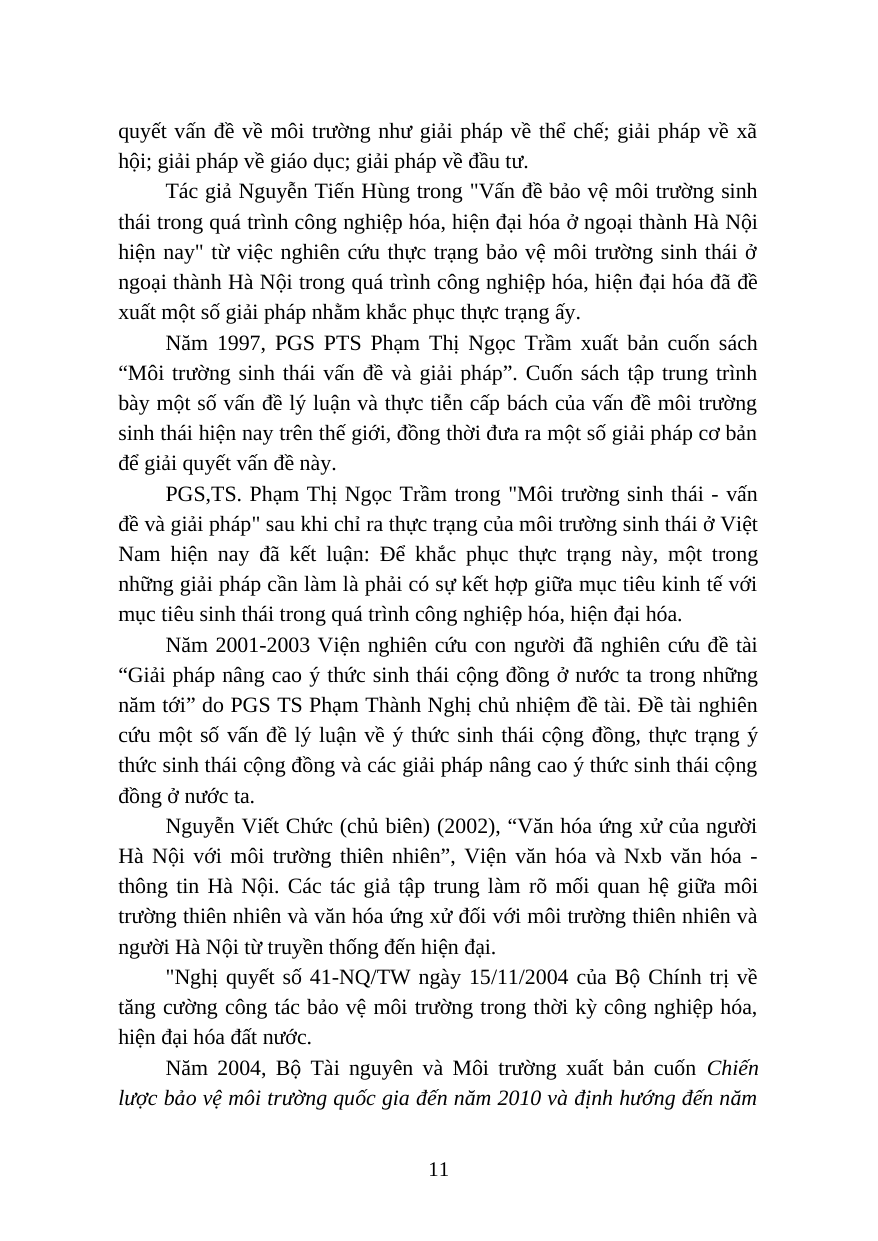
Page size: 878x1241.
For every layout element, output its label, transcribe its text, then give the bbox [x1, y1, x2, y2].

text Tác giả Nguyễn Tiến Hùng trong "Vấn đề bảo vệ môi trường sinh thái trong quá trình công nghiệp hóa, hiện đại hóa ở ngoại thành Hà Nội hiện nay" từ việc nghiên cứu thực trạng bảo vệ môi trường sinh thái ở ngoại thành Hà Nội trong quá trình công nghiệp hóa, hiện đại hóa đã đề xuất một số giải pháp nhằm khắc phục thực trạng ấy. [118, 178, 759, 324]
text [118, 1054, 759, 1110]
text Nguyễn Viết Chức (chủ biên) (2002), “Văn hóa ứng xử của người Hà Nội với môi trường thiên nhiên”, Viện văn hóa và Nxb văn hóa - thông tin Hà Nội. Các tác giả tập trung làm rõ mối quan hệ giữa môi trường thiên nhiên và văn hóa ứng xử đối với môi trường thiên nhiên và người Hà Nội từ truyền thống đến hiện đại. [118, 813, 759, 959]
text Năm 1997, PGS PTS Phạm Thị Ngọc Trầm xuất bản cuốn sách “Môi trường sinh thái vấn đề và giải pháp”. Cuốn sách tập trung trình bày một số vấn đề lý luận và thực tiễn cấp bách của vấn đề môi trường sinh thái hiện nay trên thế giới, đồng thời đưa ra một số giải pháp cơ bản để giải quyết vấn đề này. [118, 329, 759, 476]
text PGS,TS. Phạm Thị Ngọc Trầm trong "Môi trường sinh thái - vấn đề và giải pháp" sau khi chỉ ra thực trạng của môi trường sinh thái ở Việt Nam hiện nay đã kết luận: Để khắc phục thực trạng này, một trong những giải pháp cần làm là phải có sự kết hợp giữa mục tiêu kinh tế với mục tiêu sinh thái trong quá trình công nghiệp hóa, hiện đại hóa. [118, 481, 759, 627]
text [118, 118, 759, 173]
text "Nghị quyết số 41-NQ/TW ngày 15/11/2004 của Bộ Chính trị về tăng cường công tác bảo vệ môi trường trong thời kỳ công nghiệp hóa, hiện đại hóa đất nước. [118, 964, 759, 1049]
text Năm 2001-2003 Viện nghiên cứu con người đã nghiên cứu đề tài “Giải pháp nâng cao ý thức sinh thái cộng đồng ở nước ta trong những năm tới” do PGS TS Phạm Thành Nghị chủ nhiệm đề tài. Đề tài nghiên cứu một số vấn đề lý luận về ý thức sinh thái cộng đồng, thực trạng ý thức sinh thái cộng đồng và các giải pháp nâng cao ý thức sinh thái cộng đồng ở nước ta. [118, 632, 759, 808]
